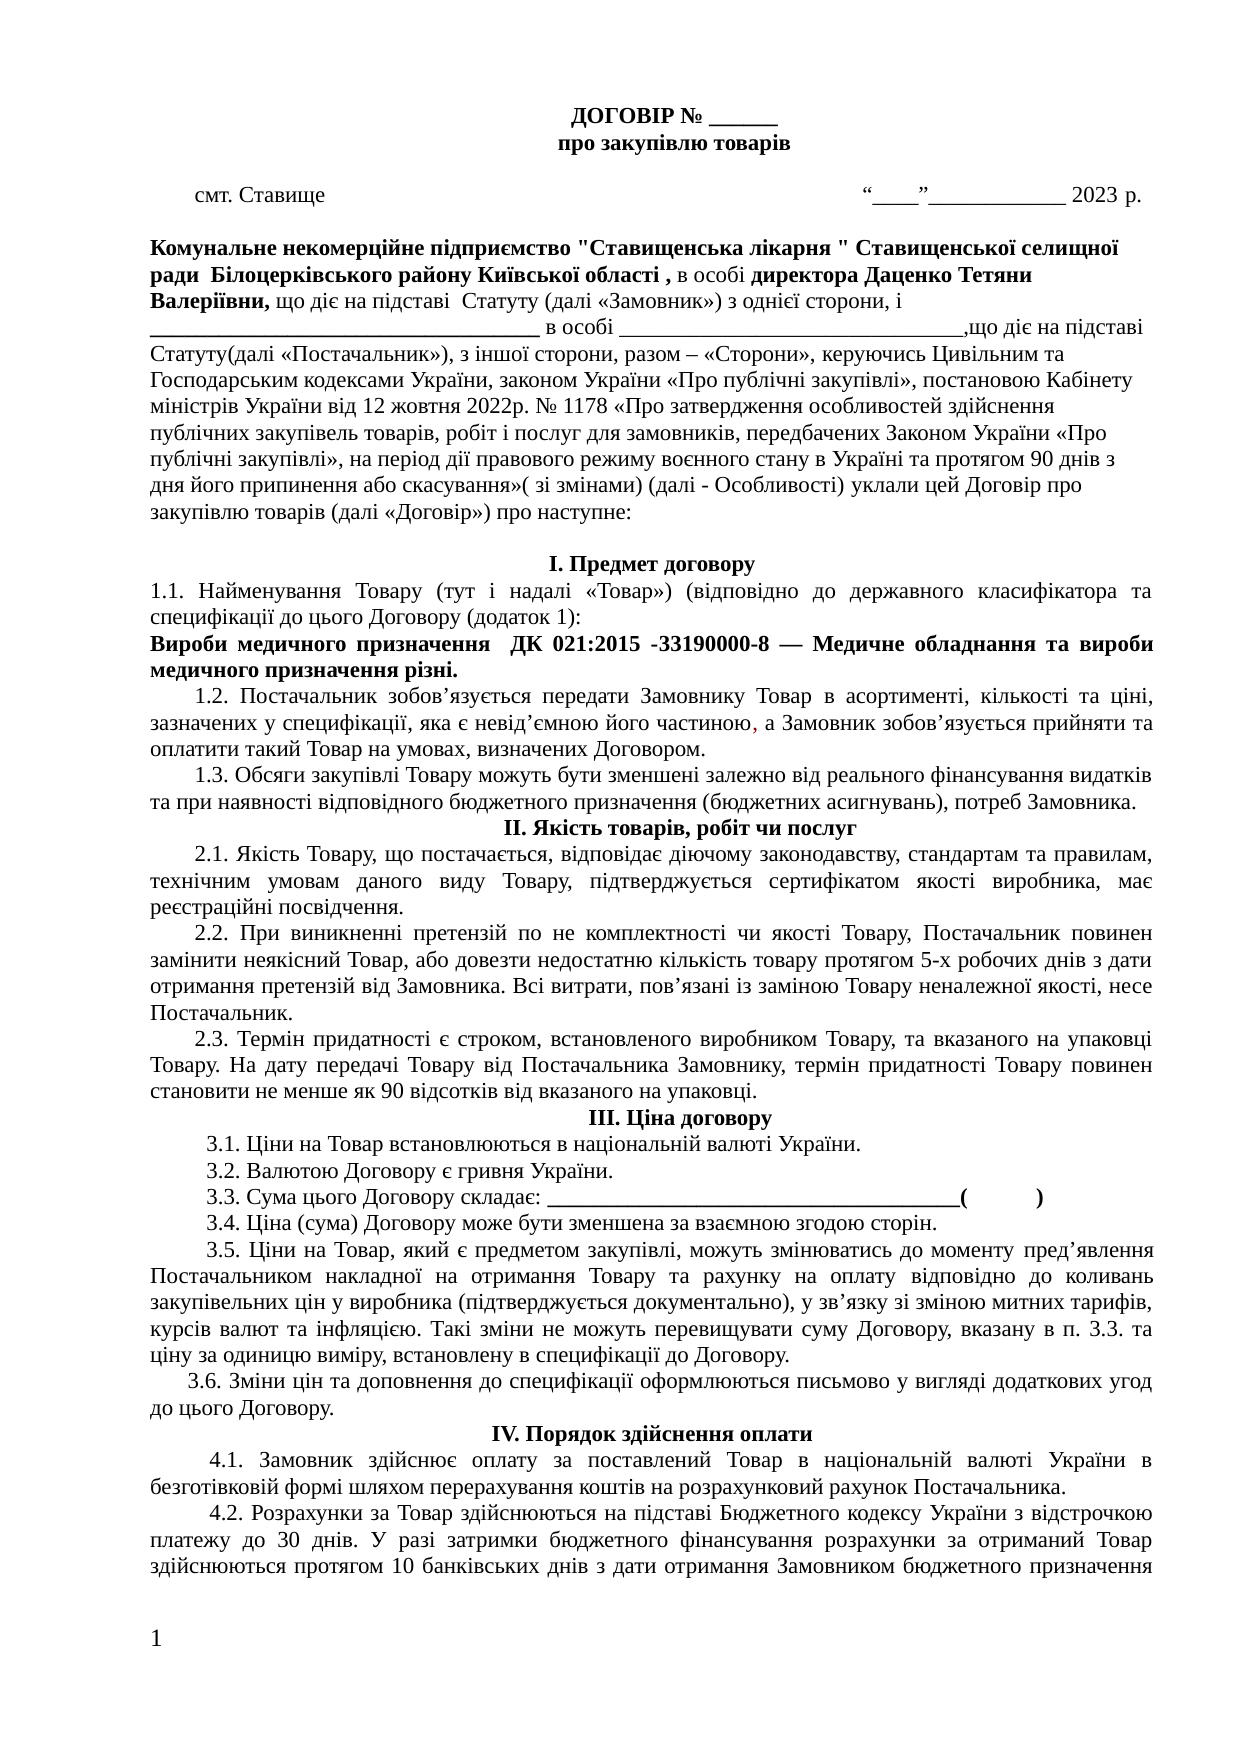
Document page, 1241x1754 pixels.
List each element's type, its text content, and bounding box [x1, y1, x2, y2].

text 3.3. Сума цього Договору складає: ____________________________________( ) [150, 1183, 1154, 1209]
text 3.1. Ціни на Товар встановлюються в національній валюті України. [150, 1130, 1154, 1157]
list 3.6. Зміни цін та доповнення до специфікації оформлюються письмово у вигляді додаткових угод до цього Договору. [150, 1367, 1154, 1420]
text 1.2. Постачальник зобов’язується передати Замовнику Товар в асортименті, кількості та ціні, зазначених у специфікації, яка є невід’ємною його частиною, а Замовник зобов’язується прийняти та оплатити такий Товар на умовах, визначених Договором. [150, 682, 1154, 761]
text смт. Ставище “____”____________ 2023 р. [150, 182, 1154, 208]
text III. Ціна договору [150, 1104, 1154, 1130]
text ДОГОВІР № ______ [150, 102, 1154, 129]
text Комунальне некомерційне підприємство "Ставищенська лікарня " Ставищенської селищної ради Білоцерківського району Київської області , в особі директора Даценко Тетяни Валеріївни, що діє на підставі Статуту (далі «Замовник») з однієї сторони, і __________________________________ в особі ______________________________,що діє на підставі Статуту(далі «Постачальник»), з іншої сторони, разом – «Сторони», керуючись Цивільним та Господарським кодексами України, законом України «Про публічні закупівлі», постановою Кабінету міністрів України від 12 жовтня 2022р. № 1178 «Про затвердження особливостей здійснення публічних закупівель товарів, робіт і послуг для замовників, передбачених Законом України «Про публічні закупівлі», на період дії правового режиму воєнного стану в Україні та протягом 90 днів з дня його припинення або скасування»( зі змінами) (далі - Особливості) уклали цей Договір про закупівлю товарів (далі «Договір») про наступне: [150, 234, 1154, 524]
text 3.5. Ціни на Товар, який є предметом закупівлі, можуть змінюватись до моменту пред’явлення Постачальником накладної на отримання Товару та рахунку на оплату відповідно до коливань закупівельних цін у виробника (підтверджується документально), у зв’язку зі зміною митних тарифів, курсів валют та інфляцією. Такі зміни не можуть перевищувати суму Договору, вказану в п. 3.3. та ціну за одиницю виміру, встановлену в специфікації до Договору. [150, 1236, 1154, 1367]
text 1.3. Обсяги закупівлі Товару можуть бути зменшені залежно від реального фінансування видатків та при наявності відповідного бюджетного призначення (бюджетних асигнувань), потреб Замовника. [150, 761, 1154, 814]
text 4.1. Замовник здійснює оплату за поставлений Товар в національній валюті України в безготівковій формі шляхом перерахування коштів на розрахунковий рахунок Постачальника. [150, 1447, 1154, 1499]
text I. Предмет договору [150, 551, 1154, 577]
text 3.2. Валютою Договору є гривня України. [150, 1157, 1154, 1183]
text II. Якість товарів, робіт чи послуг [150, 814, 1154, 840]
text 2.2. При виникненні претензій по не комплектності чи якості Товару, Постачальник повинен замінити неякісний Товар, або довезти недостатню кількість товару протягом 5-х робочих днів з дати отримання претензій від Замовника. Всі витрати, пов’язані із заміною Товару неналежної якості, несе Постачальник. [150, 919, 1154, 1025]
text 2.1. Якість Товару, що постачається, відповідає діючому законодавству, стандартам та правилам, технічним умовам даного виду Товару, підтверджується сертифікатом якості виробника, має реєстраційні посвідчення. [150, 840, 1154, 919]
text про закупівлю товарів [150, 129, 1154, 155]
text Вироби медичного призначення ДК 021:2015 -33190000-8 — Медичне обладнання та вироби медичного призначення різні. [150, 629, 1154, 682]
text 2.3. Термін придатності є строком, встановленого виробником Товару, та вказаного на упаковці Товару. На дату передачі Товару від Постачальника Замовнику, термін придатності Товару повинен становити не менше як 90 відсотків від вказаного на упаковці. [150, 1025, 1154, 1104]
text ІV. Порядок здійснення оплати [150, 1420, 1154, 1447]
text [150, 1499, 1154, 1578]
text 1.1. Найменування Товару (тут і надалі «Товар») (відповідно до державного класифікатора та специфікації до цього Договору (додаток 1): [150, 577, 1154, 629]
text 3.4. Ціна (сума) Договору може бути зменшена за взаємною згодою сторін. [150, 1209, 1154, 1236]
